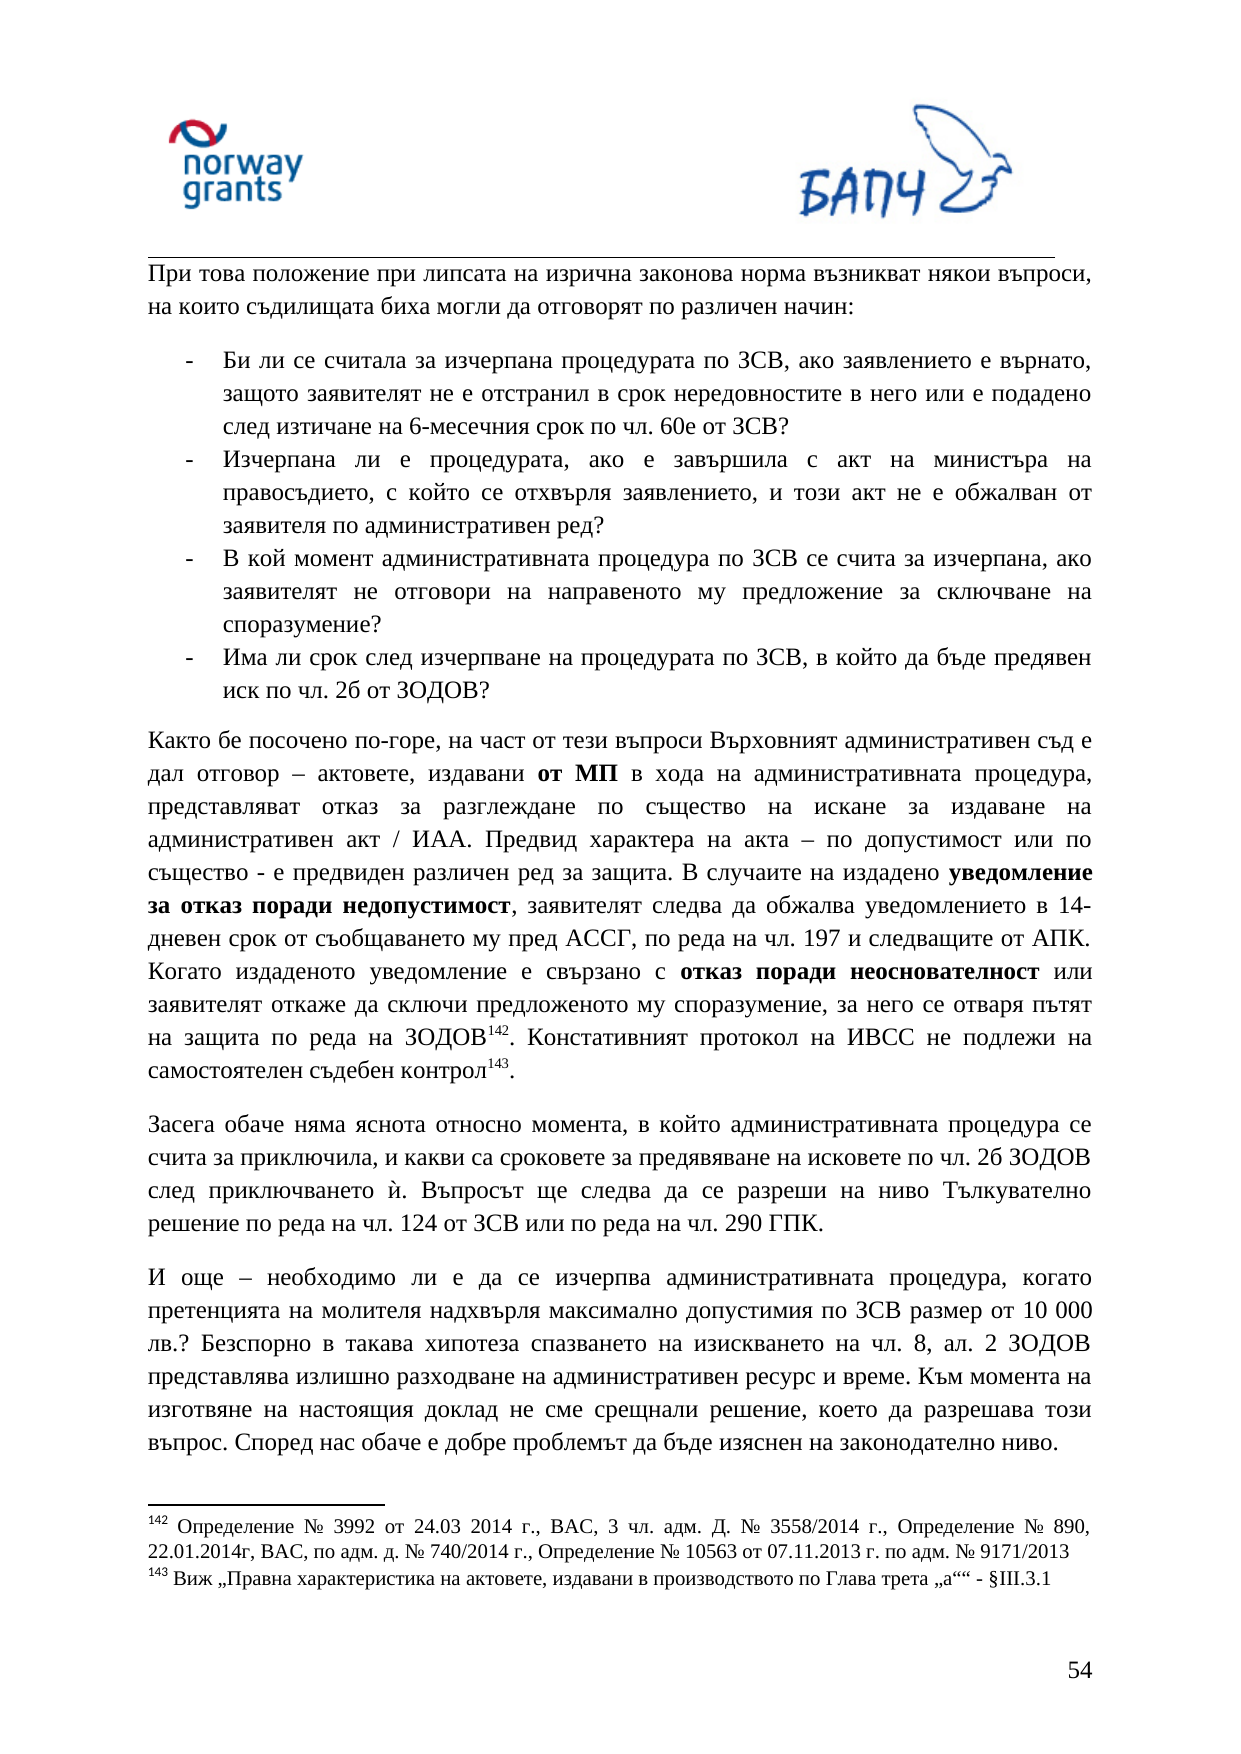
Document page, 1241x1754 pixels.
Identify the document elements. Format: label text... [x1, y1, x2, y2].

list Изчерпана ли е процедурата, ако е завършила с акт на министъра на правосъдието, с който се отхвърля заявлението, и този акт не е обжалван от заявителя по административен ред? [185, 444, 1093, 539]
picture [147, 78, 325, 255]
list Има ли срок след изчерпване на процедурата по ЗСВ, в който да бъде предявен иск по чл. 2б от ЗОДОВ? [185, 642, 1093, 704]
list Би ли се считала за изчерпана процедурата по ЗСВ, ако заявлението е върнато, защото заявителят не е отстранил в срок нередовностите в него или е подадено след изтичане на 6-месечния срок по чл. 60е от ЗСВ? [185, 345, 1093, 440]
text Засега обаче няма яснота относно момента, в който административната процедура се счита за приключила, и какви са сроковете за предявяване на исковете по чл. 2б ЗОДОВ след приключването ѝ. Въпросът ще следва да се разреши на ниво Тълкувателно решение по реда на чл. 124 от ЗСВ или по реда на чл. 290 ГПК. [148, 1109, 1093, 1237]
list В кой момент административната процедура по ЗСВ се счита за изчерпана, ако заявителят не отговори на направеното му предложение за сключване на споразумение? [185, 543, 1093, 638]
text При това положение при липсата на изрична законова норма възникват някои въпроси, на които съдилищата биха могли да отговорят по различен начин: [148, 258, 1093, 320]
text И още – необходимо ли е да се изчерпва административната процедура, когато претенцията на молителя надхвърля максимално допустимия по ЗСВ размер от 10 000 лв.? Безспорно в такава хипотеза спазването на изискването на чл. 8, ал. 2 ЗОДОВ представлява излишно разходване на административен ресурс и време. Към момента на изготвяне на настоящия доклад не сме срещнали решение, което да разрешава този въпрос. Според нас обаче е добре проблемът да бъде изяснен на законодателно ниво. [148, 1262, 1093, 1456]
text Както бе посочено по-горе, на част от тези въпроси Върховният административен съд е дал отговор – актовете, издавани от МП в хода на административната процедура, представляват отказ за разглеждане по същество на искане за издаване на административен акт / ИАА. Предвид характера на акта – по допустимост или по същество - е предвиден различен ред за защита. В случаите на издадено уведомление за отказ поради недопустимост, заявителят следва да обжалва уведомлението в 14-дневен срок от съобщаването му пред АССГ, по реда на чл. 197 и следващите от АПК. Когато издаденото уведомление е свързано с отказ поради неоснователност или заявителят откаже да сключи предложеното му споразумение, за него се отваря пътят на защита по реда на ЗОДОВ. Констативният протокол на ИВСС не подлежи на самостоятелен съдебен контрол. [148, 725, 1093, 1084]
